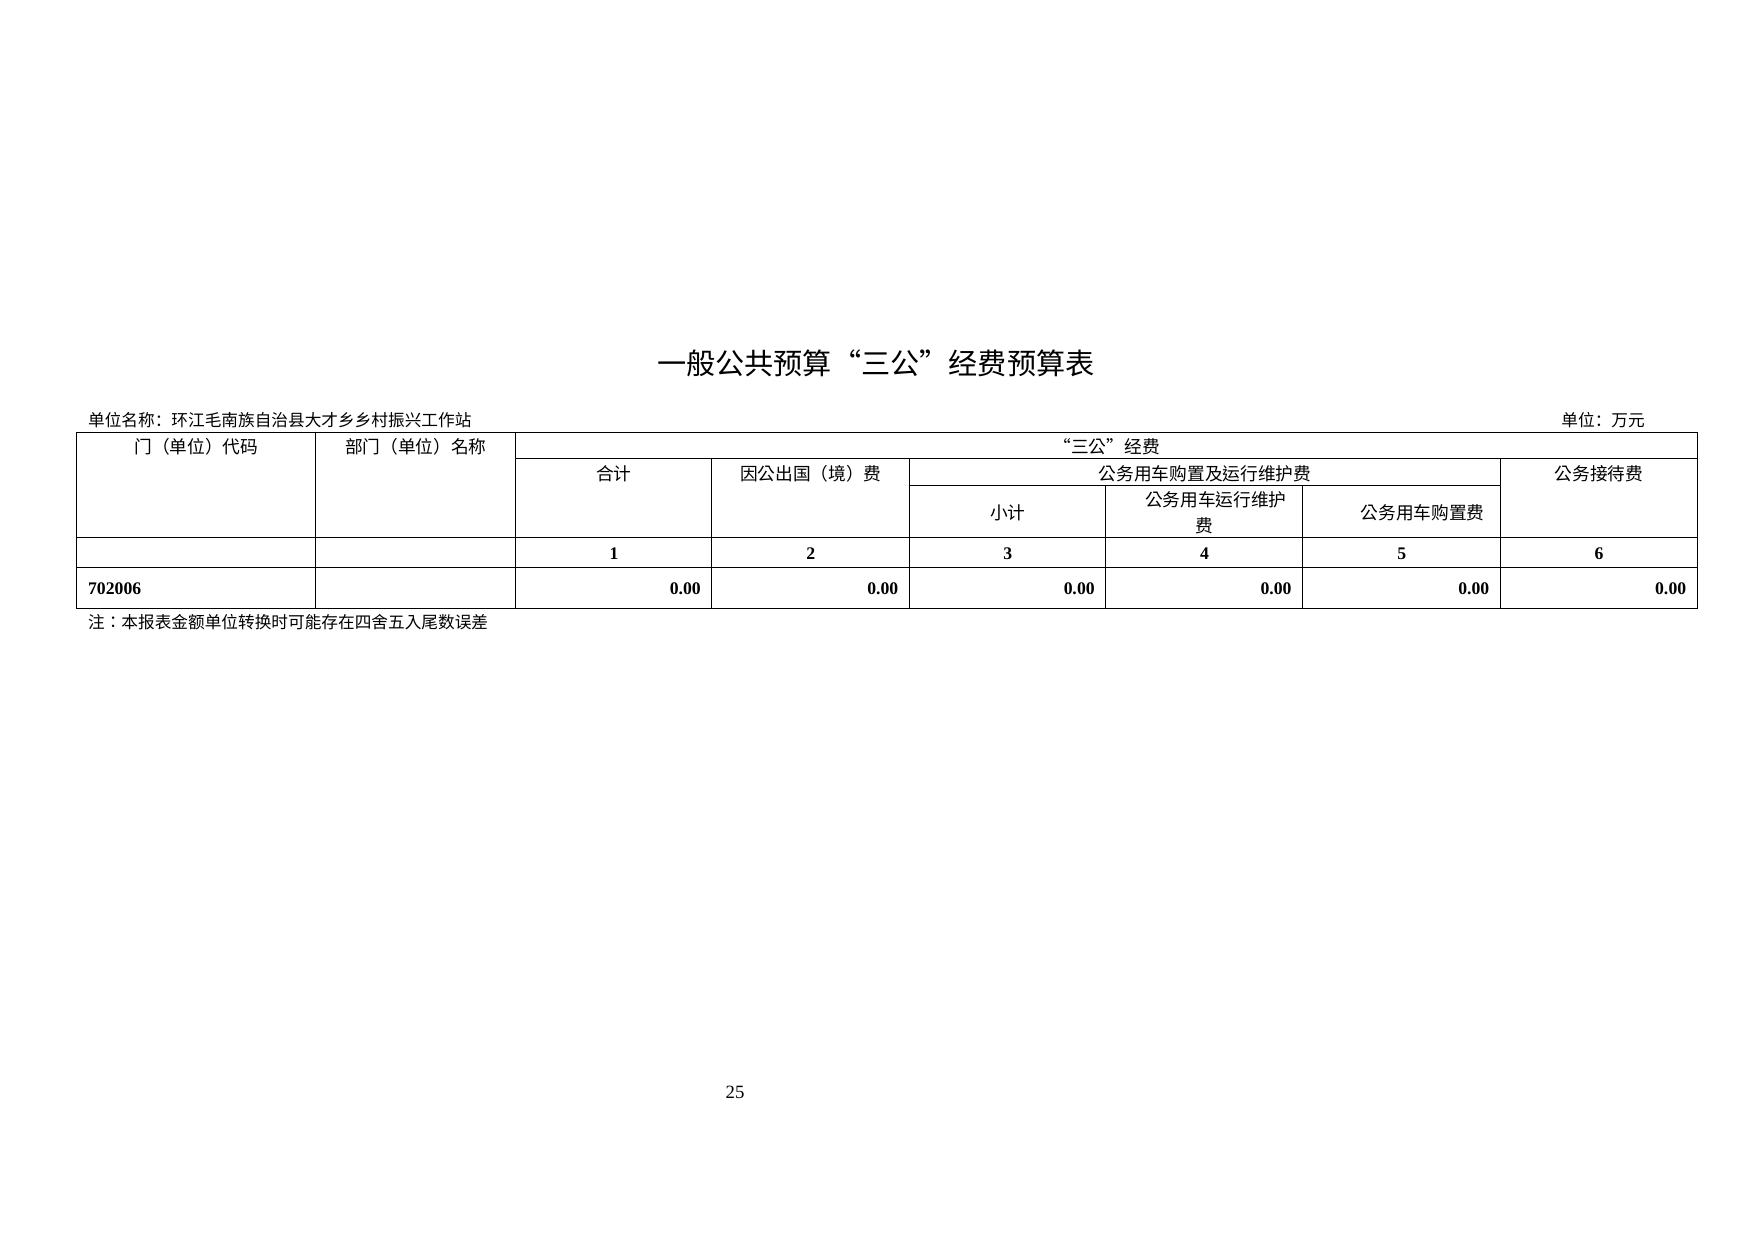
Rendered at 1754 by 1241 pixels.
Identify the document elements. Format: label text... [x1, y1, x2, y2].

table_cell 公务用车购置及运行维护费 [910, 459, 1500, 485]
table_cell 5 [1303, 538, 1500, 567]
table_cell 0.00 [1303, 568, 1500, 608]
table_cell 4 [1106, 538, 1302, 567]
table_cell 部门（单位）名称 [316, 433, 515, 537]
table_cell [316, 568, 515, 608]
table_cell 公务用车运行维护费 [1106, 486, 1302, 537]
table_cell 6 [1501, 538, 1697, 567]
table_cell 小计 [910, 486, 1105, 537]
table_cell 0.00 [910, 568, 1105, 608]
table_cell 1 [516, 538, 711, 567]
table_cell 0.00 [712, 568, 909, 608]
table_cell 2 [712, 538, 909, 567]
table_header 单位名称：环江毛南族自治县大才乡乡村振兴工作站 [77, 408, 1500, 432]
table_cell 0.00 [1501, 568, 1697, 608]
table_cell 3 [910, 538, 1105, 567]
table_cell 因公出国（境）费 [712, 459, 909, 537]
table_cell [316, 538, 515, 567]
table_header 单位：万元 [1500, 408, 1697, 432]
table_cell 合计 [516, 459, 711, 537]
table_cell 702006 [77, 568, 315, 608]
table_cell 公务用车购置费 [1303, 486, 1500, 537]
table_cell 0.00 [1106, 568, 1302, 608]
table_cell 0.00 [516, 568, 711, 608]
table_cell 公务接待费 [1501, 459, 1697, 537]
table_cell 门（单位）代码 [77, 433, 315, 537]
table_cell 注：本报表金额单位转换时可能存在四舍五入尾数误差 [77, 609, 1697, 640]
table_cell [77, 538, 315, 567]
subtitle 一般公共预算“三公”经费预算表 [77, 340, 1674, 382]
table_cell “三公”经费 [516, 433, 1697, 458]
